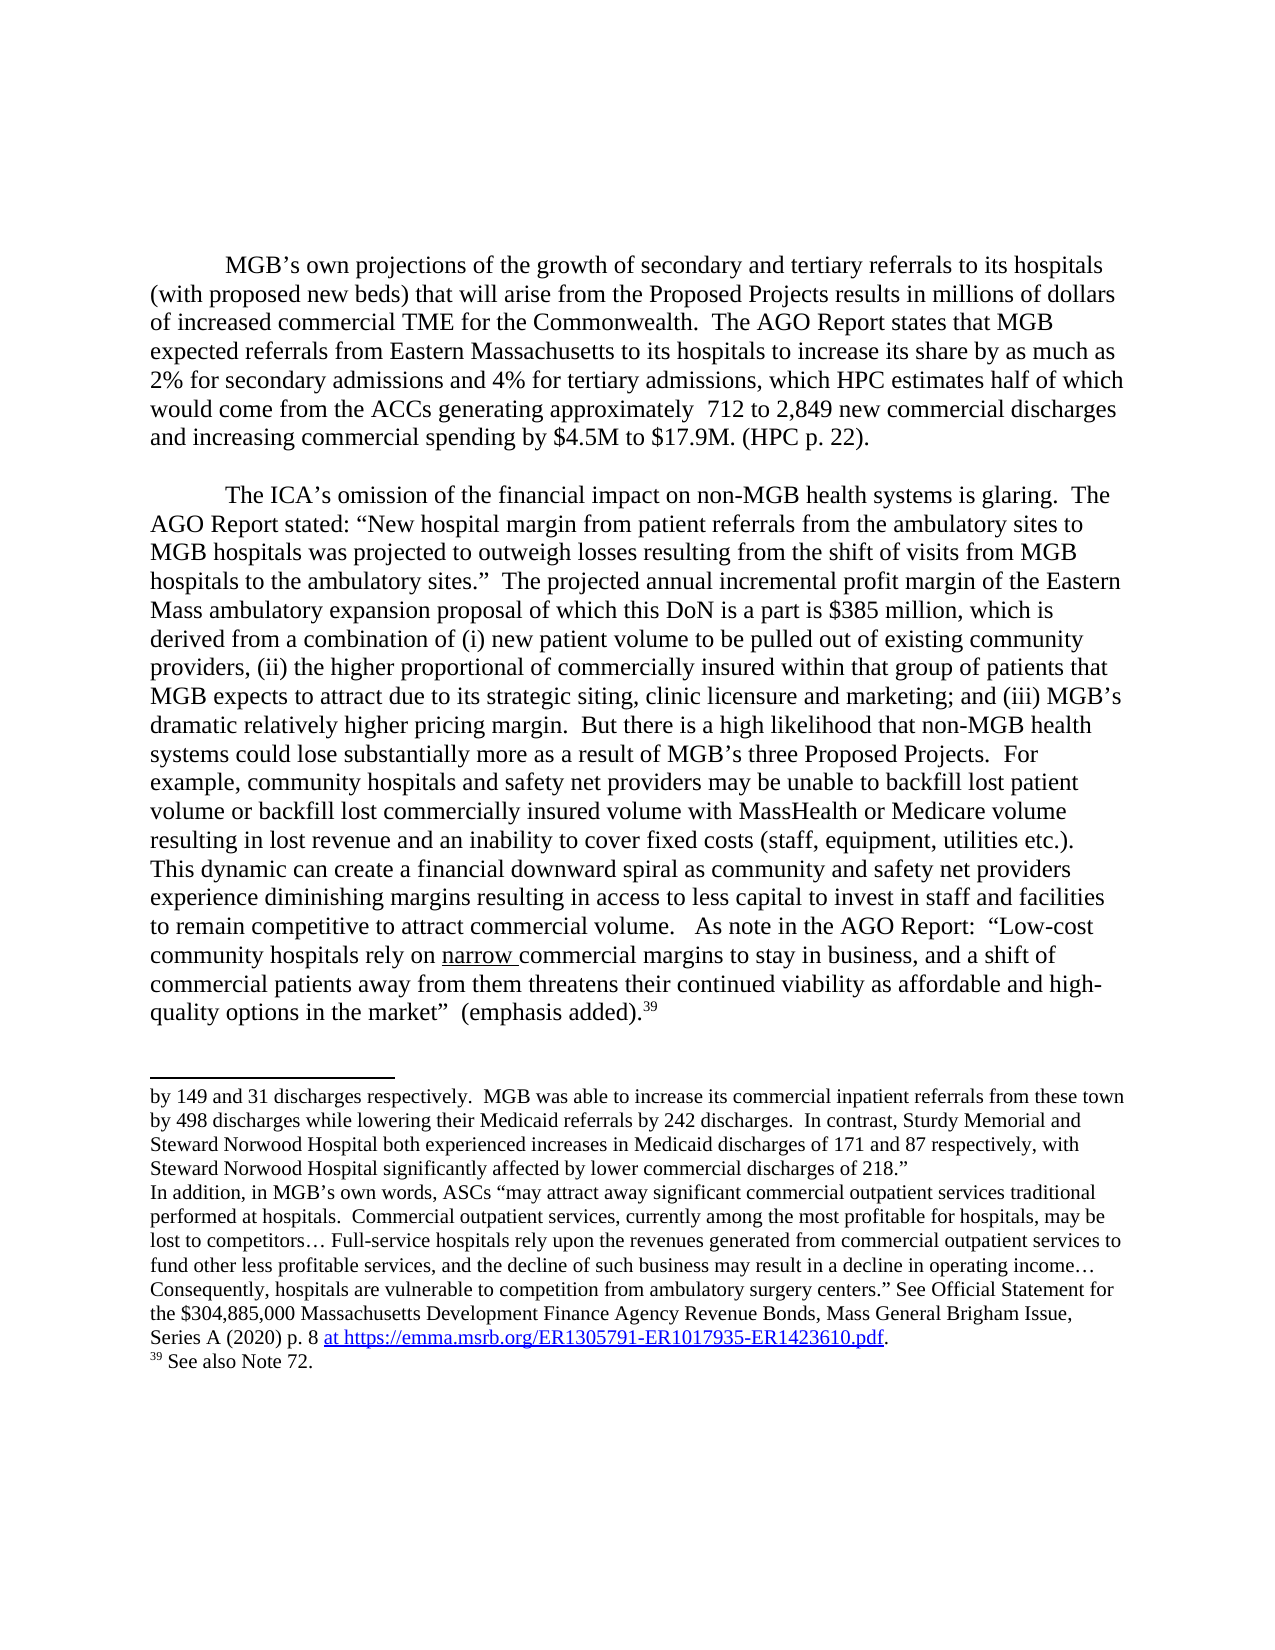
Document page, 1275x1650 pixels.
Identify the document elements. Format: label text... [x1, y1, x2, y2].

text The ICA’s omission of the financial impact on non-MGB health systems is glaring. The AGO Report stated: “New hospital margin from patient referrals from the ambulatory sites to MGB hospitals was projected to outweigh losses resulting from the shift of visits from MGB hospitals to the ambulatory sites.” The projected annual incremental profit margin of the Eastern Mass ambulatory expansion proposal of which this DoN is a part is $385 million, which is derived from a combination of (i) new patient volume to be pulled out of existing community providers, (ii) the higher proportional of commercially insured within that group of patients that MGB expects to attract due to its strategic siting, clinic licensure and marketing; and (iii) MGB’s dramatic relatively higher pricing margin. But there is a high likelihood that non-MGB health systems could lose substantially more as a result of MGB’s three Proposed Projects. For example, community hospitals and safety net providers may be unable to backfill lost patient volume or backfill lost commercially insured volume with MassHealth or Medicare volume resulting in lost revenue and an inability to cover fixed costs (staff, equipment, utilities etc.). This dynamic can create a financial downward spiral as community and safety net providers experience diminishing margins resulting in access to less capital to invest in staff and facilities to remain competitive to attract commercial volume. As note in the AGO Report: “Low-cost community hospitals rely on narrow commercial margins to stay in business, and a shift of commercial patients away from them threatens their continued viability as affordable and high-quality options in the market” (emphasis added). [150, 480, 1125, 1026]
text MGB’s own projections of the growth of secondary and tertiary referrals to its hospitals (with proposed new beds) that will arise from the Proposed Projects results in millions of dollars of increased commercial TME for the Commonwealth. The AGO Report states that MGB expected referrals from Eastern Massachusetts to its hospitals to increase its share by as much as 2% for secondary admissions and 4% for tertiary admissions, which HPC estimates half of which would come from the ACCs generating approximately 712 to 2,849 new commercial discharges and increasing commercial spending by $4.5M to $17.9M. (HPC p. 22). [150, 250, 1125, 451]
